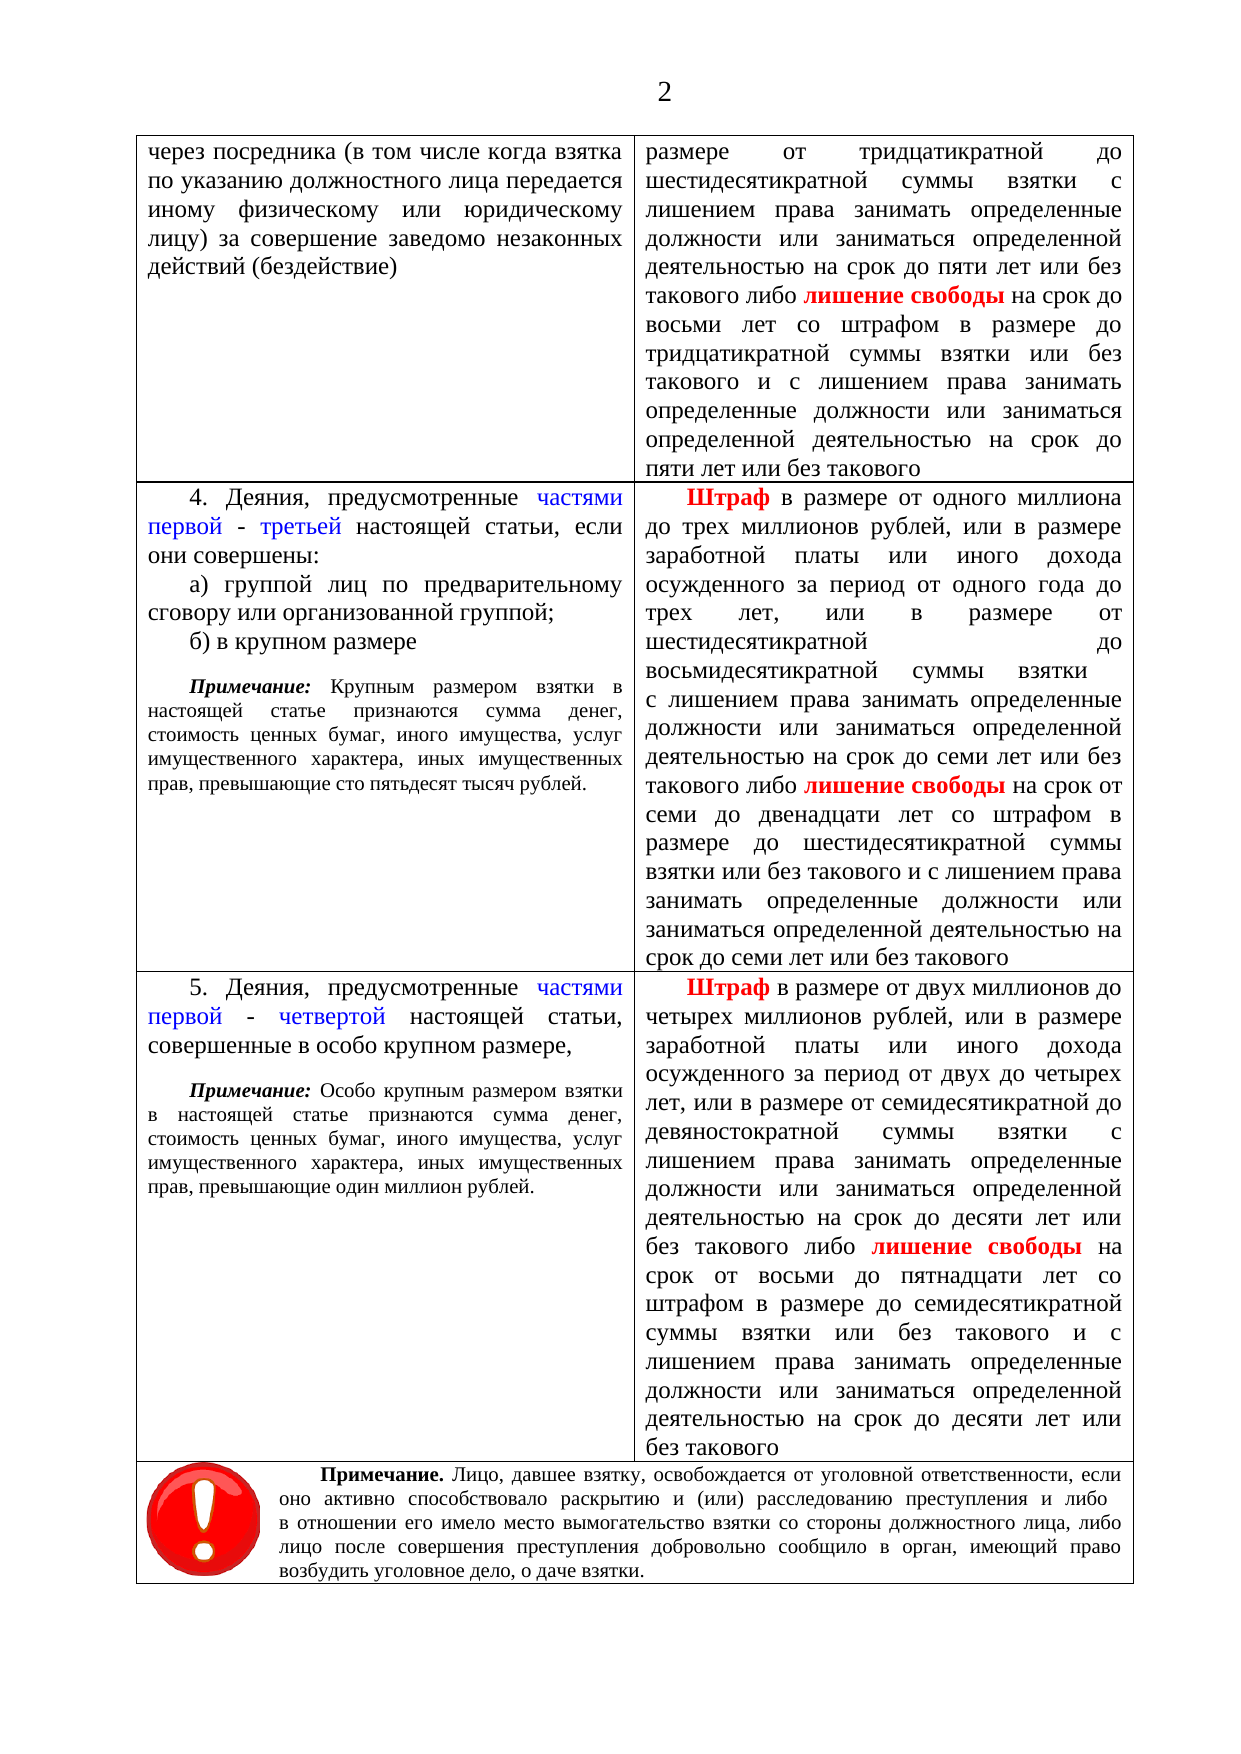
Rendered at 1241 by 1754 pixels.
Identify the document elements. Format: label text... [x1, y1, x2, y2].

table_cell 5. Деяния, предусмотренные частями первой - четвертой настоящей статьи, совершенные в особо крупном размере, Примечание: Особо крупным размером взятки в настоящей статье признаются сумма денег, стоимость ценных бумаг, иного имущества, услуг имущественного характера, иных имущественных прав, превышающие один миллион рублей. [137, 972, 634, 1461]
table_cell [635, 136, 1133, 481]
table_cell 4. Деяния, предусмотренные частями первой - третьей настоящей статьи, если они совершены: а) группой лиц по предварительному сговору или организованной группой; б) в крупном размере Примечание: Крупным размером взятки в настоящей статье признаются сумма денег, стоимость ценных бумаг, иного имущества, услуг имущественного характера, иных имущественных прав, превышающие сто пятьдесят тысяч рублей. [137, 483, 634, 971]
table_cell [137, 136, 634, 481]
table_cell Примечание. Лицо, давшее взятку, освобождается от уголовной ответственности, если оно активно способствовало раскрытию и (или) расследованию преступления и либо в отношении его имело место вымогательство взятки со стороны должностного лица, либо лицо после совершения преступления добровольно сообщило в орган, имеющий право возбудить уголовное дело, о даче взятки. [137, 1462, 1133, 1582]
table_cell Штраф в размере от одного миллиона до трех миллионов рублей, или в размере заработной платы или иного дохода осужденного за период от одного года до трех лет, или в размере от шестидесятикратной до восьмидесятикратной суммы взятки с лишением права занимать определенные должности или заниматься определенной деятельностью на срок до семи лет или без такового либо лишение свободы на срок от семи до двенадцати лет со штрафом в размере до шестидесятикратной суммы взятки или без такового и с лишением права занимать определенные должности или заниматься определенной деятельностью на срок до семи лет или без такового [635, 483, 1133, 971]
table_cell Штраф в размере от двух миллионов до четырех миллионов рублей, или в размере заработной платы или иного дохода осужденного за период от двух до четырех лет, или в размере от семидесятикратной до девяностократной суммы взятки с лишением права занимать определенные должности или заниматься определенной деятельностью на срок до десяти лет или без такового либо лишение свободы на срок от восьми до пятнадцати лет со штрафом в размере до семидесятикратной суммы взятки или без такового и с лишением права занимать определенные должности или заниматься определенной деятельностью на срок до десяти лет или без такового [635, 972, 1133, 1461]
picture [146, 1462, 260, 1576]
